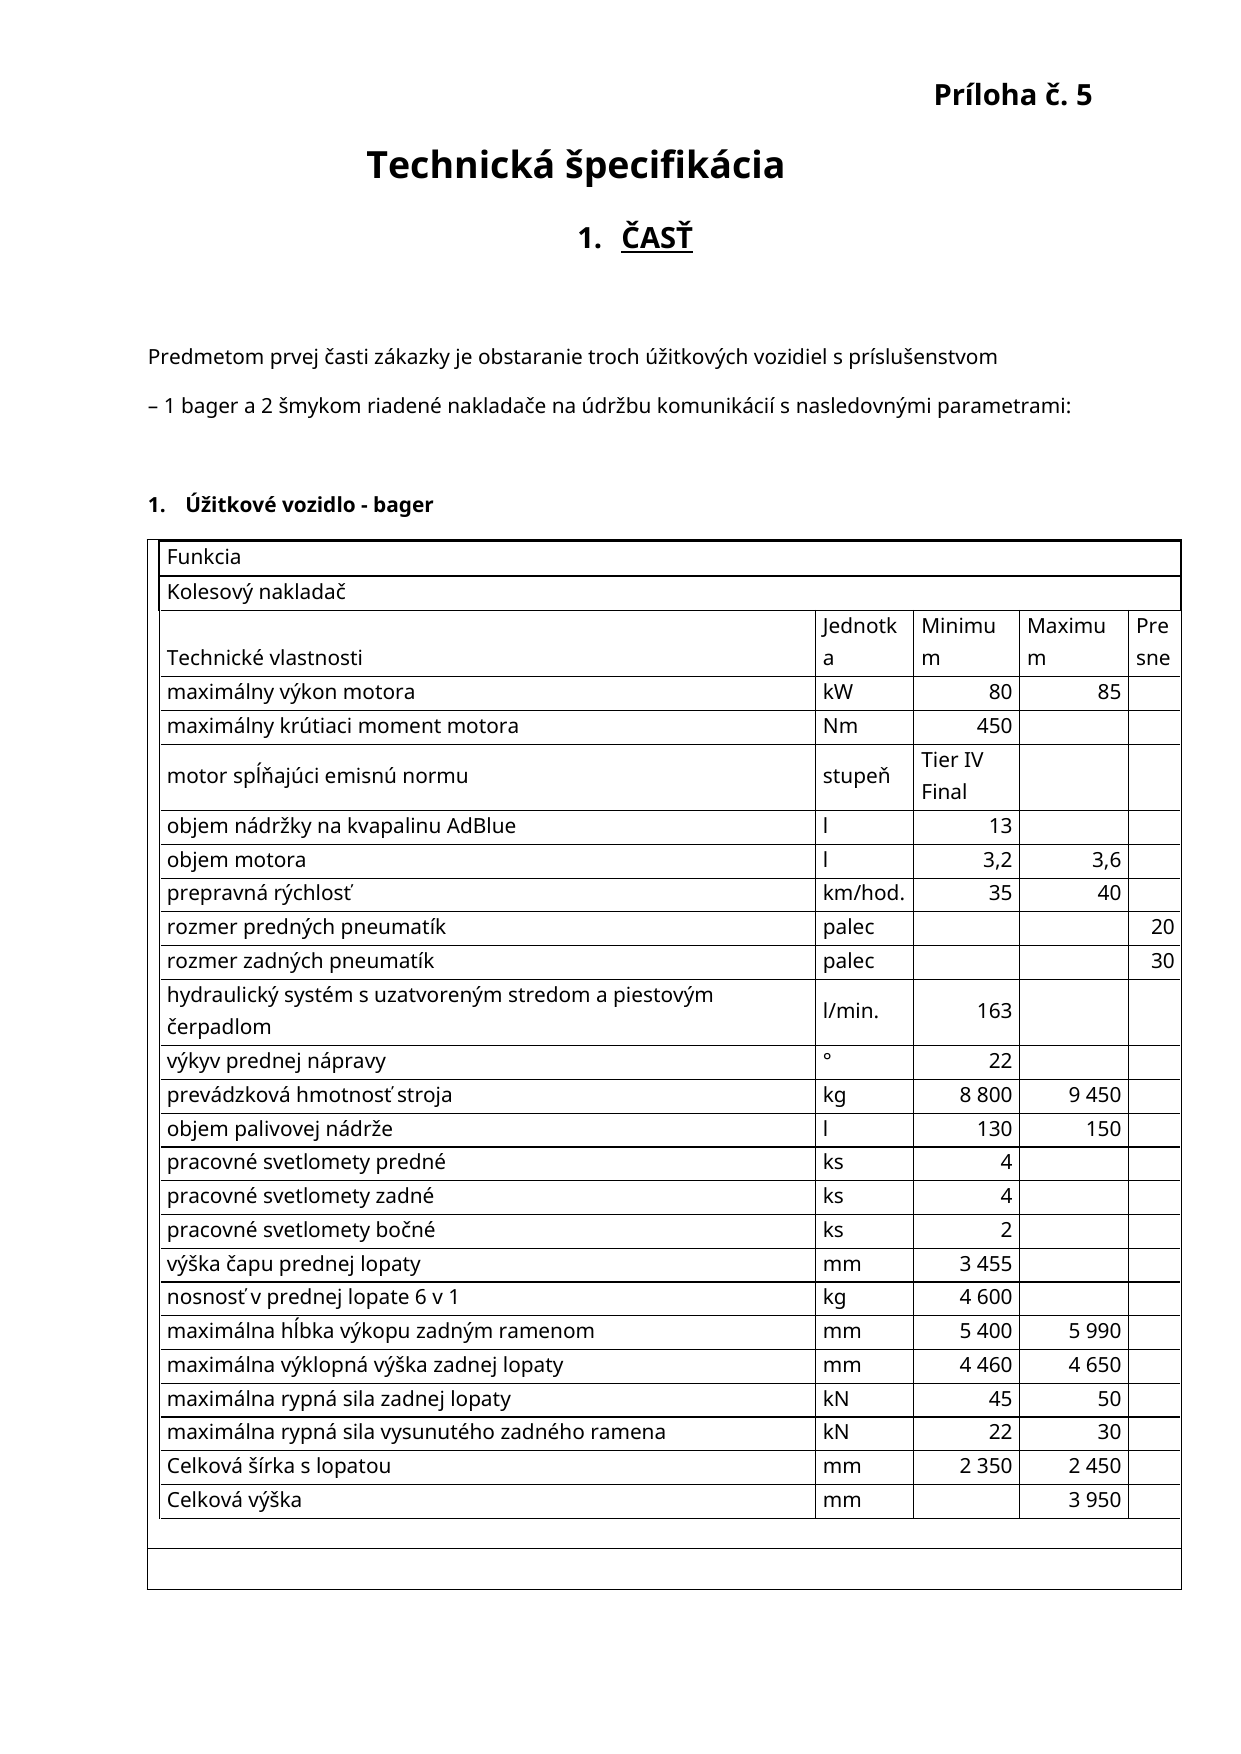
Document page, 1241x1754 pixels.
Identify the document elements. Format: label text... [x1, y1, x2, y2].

text Predmetom prvej časti zákazky je obstaranie troch úžitkových vozidiel s príslušenstvom [148, 342, 1093, 371]
list ČASŤ [177, 217, 1093, 257]
subtitle Úžitkové vozidlo - bager [148, 490, 1093, 518]
table_header [148, 540, 1181, 1548]
text – 1 bager a 2 šmykom riadené nakladače na údržbu komunikácií s nasledovnými parametrami: [148, 391, 1093, 420]
text Technická špecifikácia [148, 138, 1004, 189]
table_cell [148, 1549, 1181, 1589]
